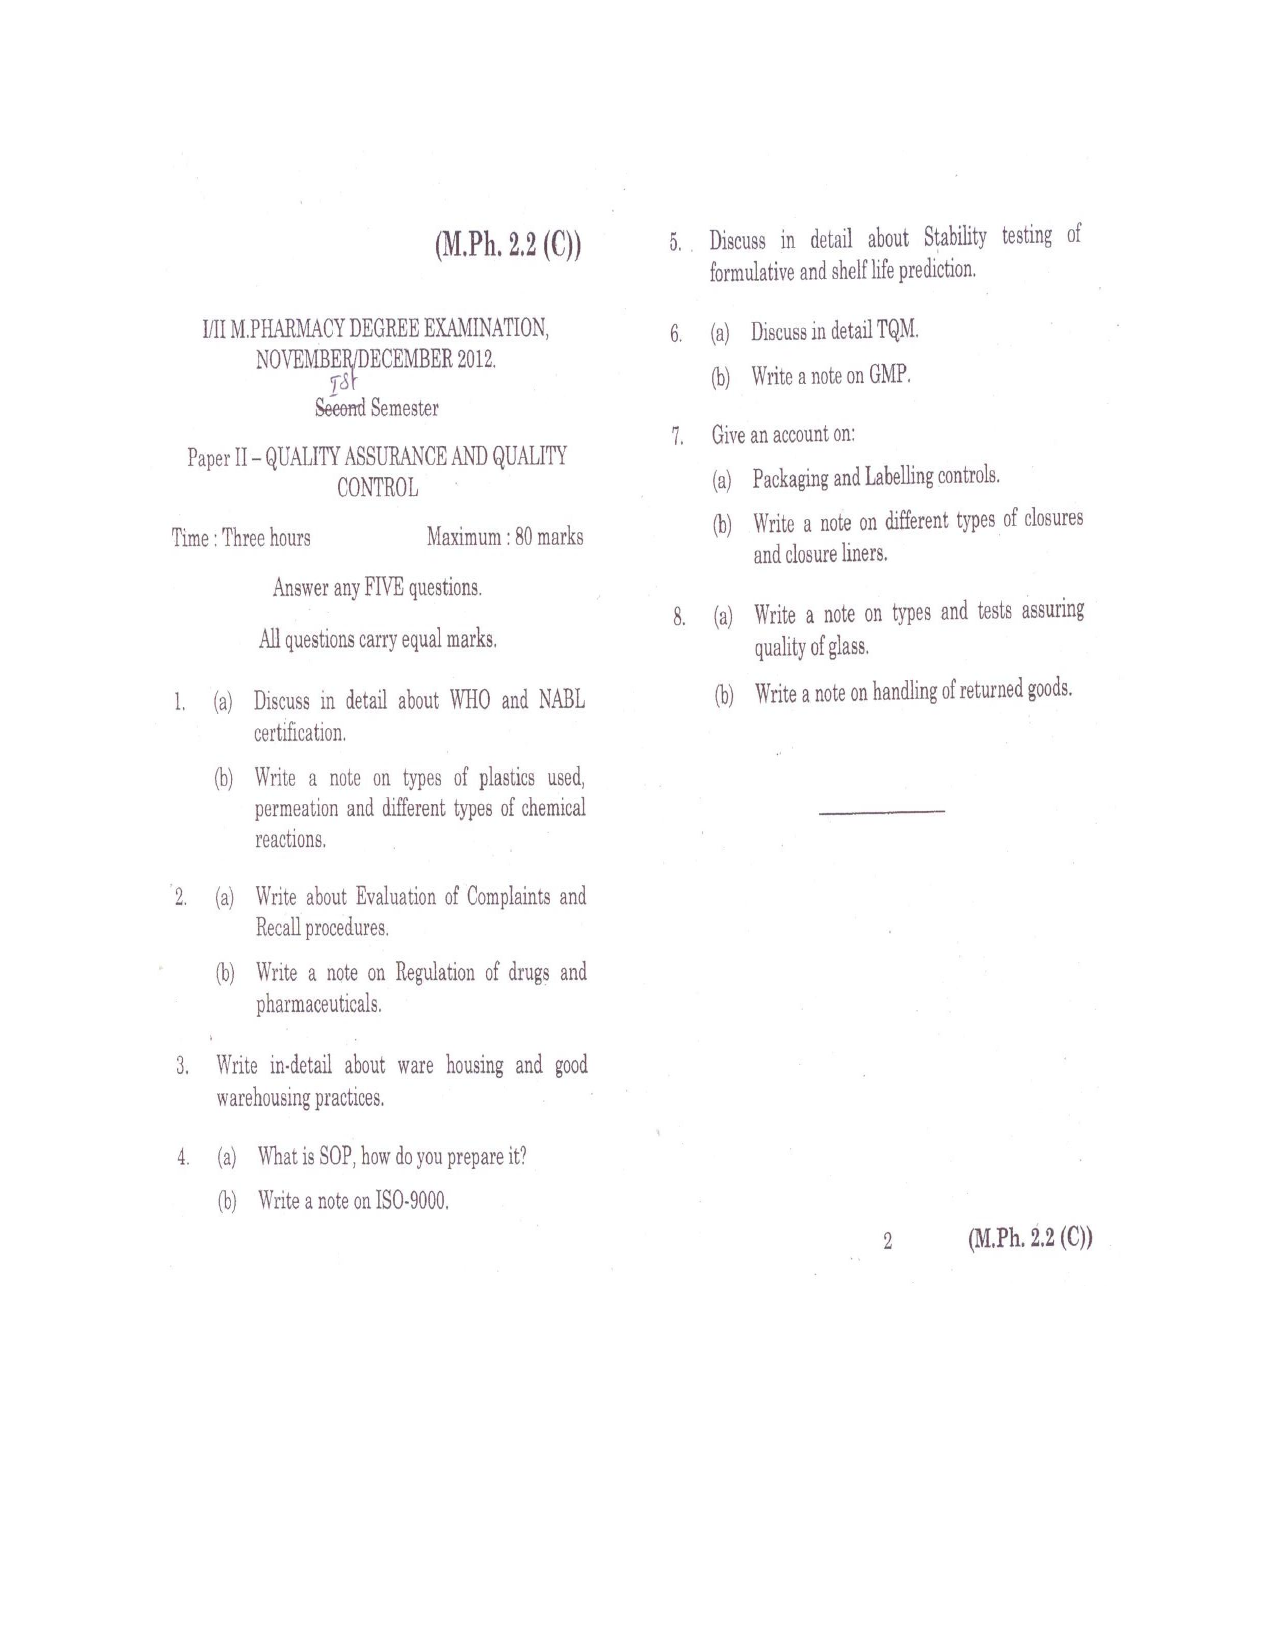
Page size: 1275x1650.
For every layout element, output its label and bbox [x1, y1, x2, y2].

picture [150, 150, 1125, 1286]
